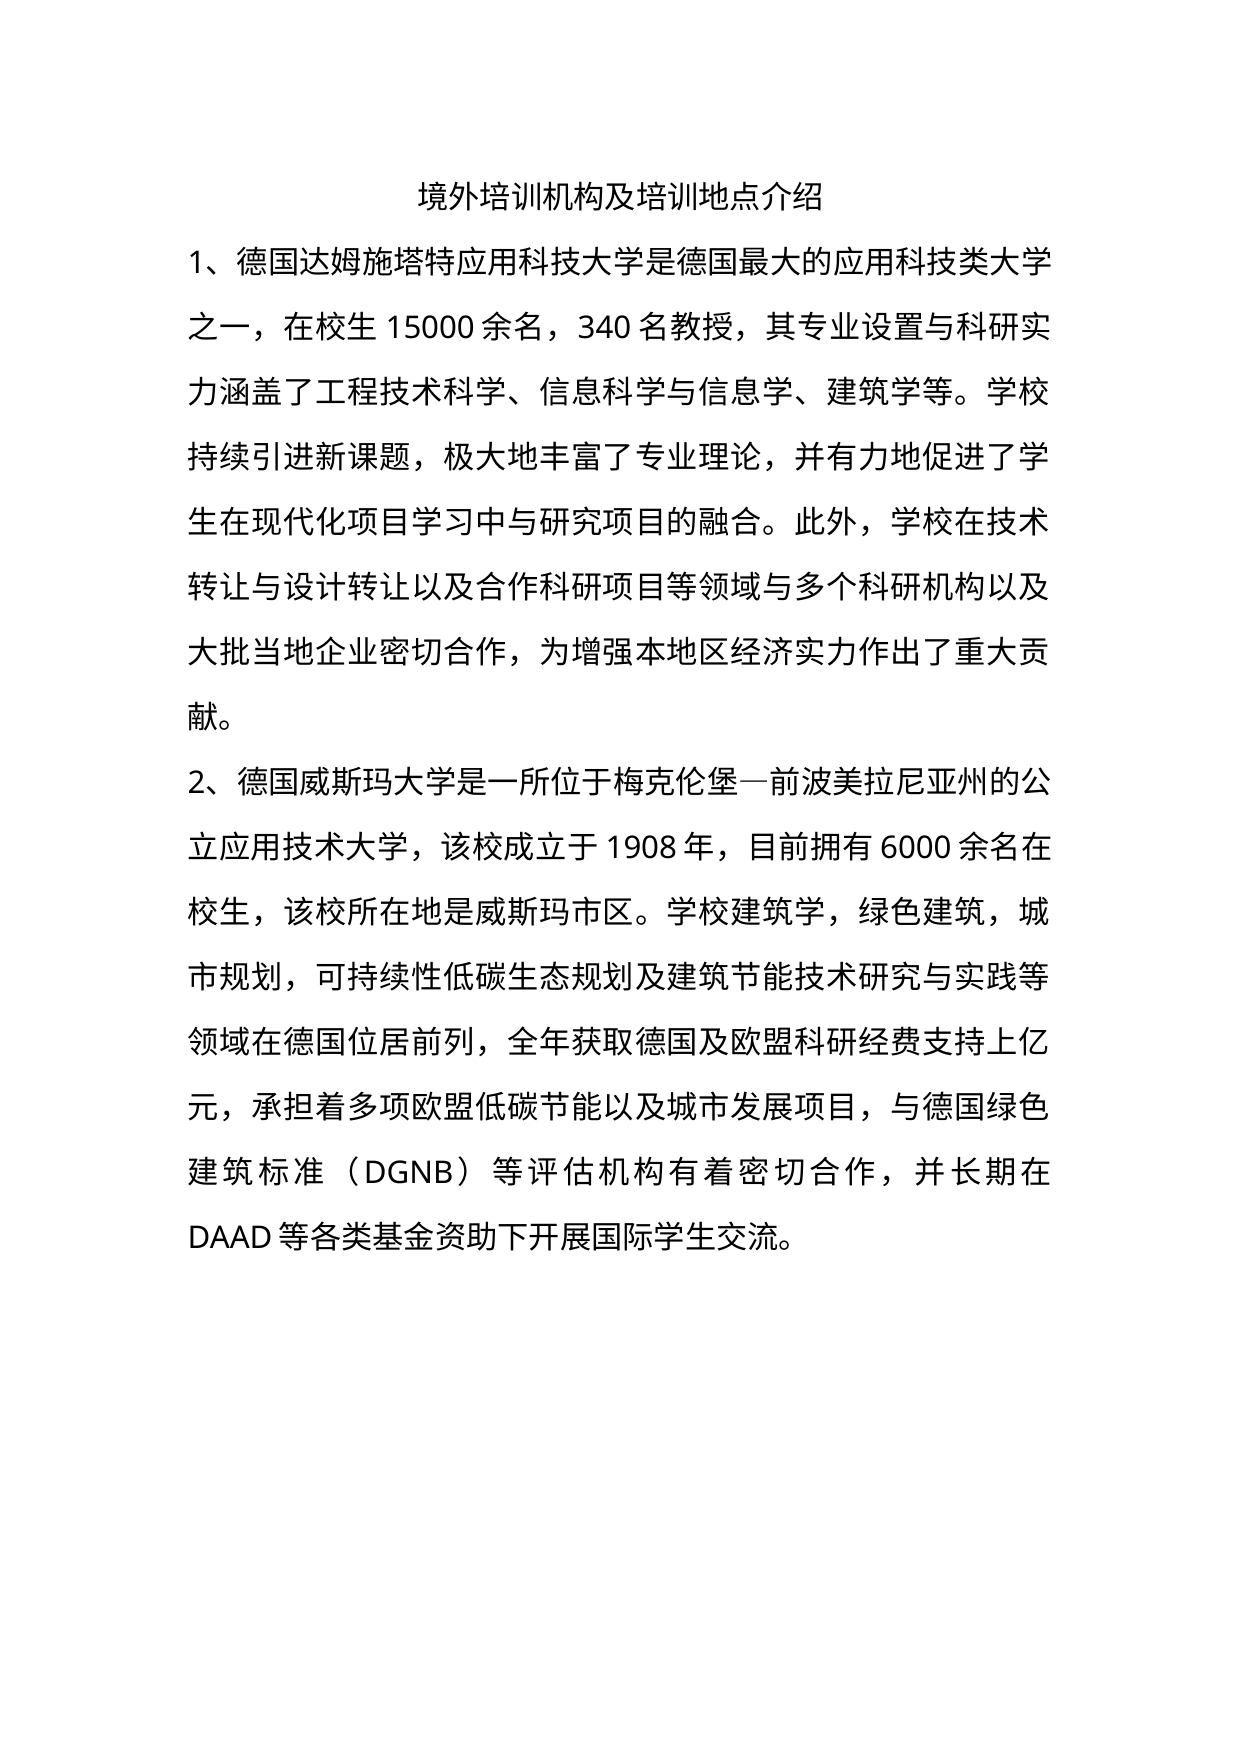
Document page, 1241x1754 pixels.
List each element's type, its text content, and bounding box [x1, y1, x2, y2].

list 2、德国威斯玛大学是一所位于梅克伦堡—前波美拉尼亚州的公立应用技术大学，该校成立于1908年，目前拥有6000余名在校生，该校所在地是威斯玛市区。学校建筑学，绿色建筑，城市规划，可持续性低碳生态规划及建筑节能技术研究与实践等领域在德国位居前列，全年获取德国及欧盟科研经费支持上亿元，承担着多项欧盟低碳节能以及城市发展项目，与德国绿色建筑标准（DGNB）等评估机构有着密切合作，并长期在DAAD等各类基金资助下开展国际学生交流。 [187, 747, 1053, 1267]
list 德国达姆施塔特应用科技大学是德国最大的应用科技类大学之一，在校生15000余名，340名教授，其专业设置与科研实力涵盖了工程技术科学、信息科学与信息学、建筑学等。学校持续引进新课题，极大地丰富了专业理论，并有力地促进了学生在现代化项目学习中与研究项目的融合。此外，学校在技术转让与设计转让以及合作科研项目等领域与多个科研机构以及大批当地企业密切合作，为增强本地区经济实力作出了重大贡献。 [187, 227, 1053, 747]
list 境外培训机构及培训地点介绍 [187, 162, 1053, 227]
